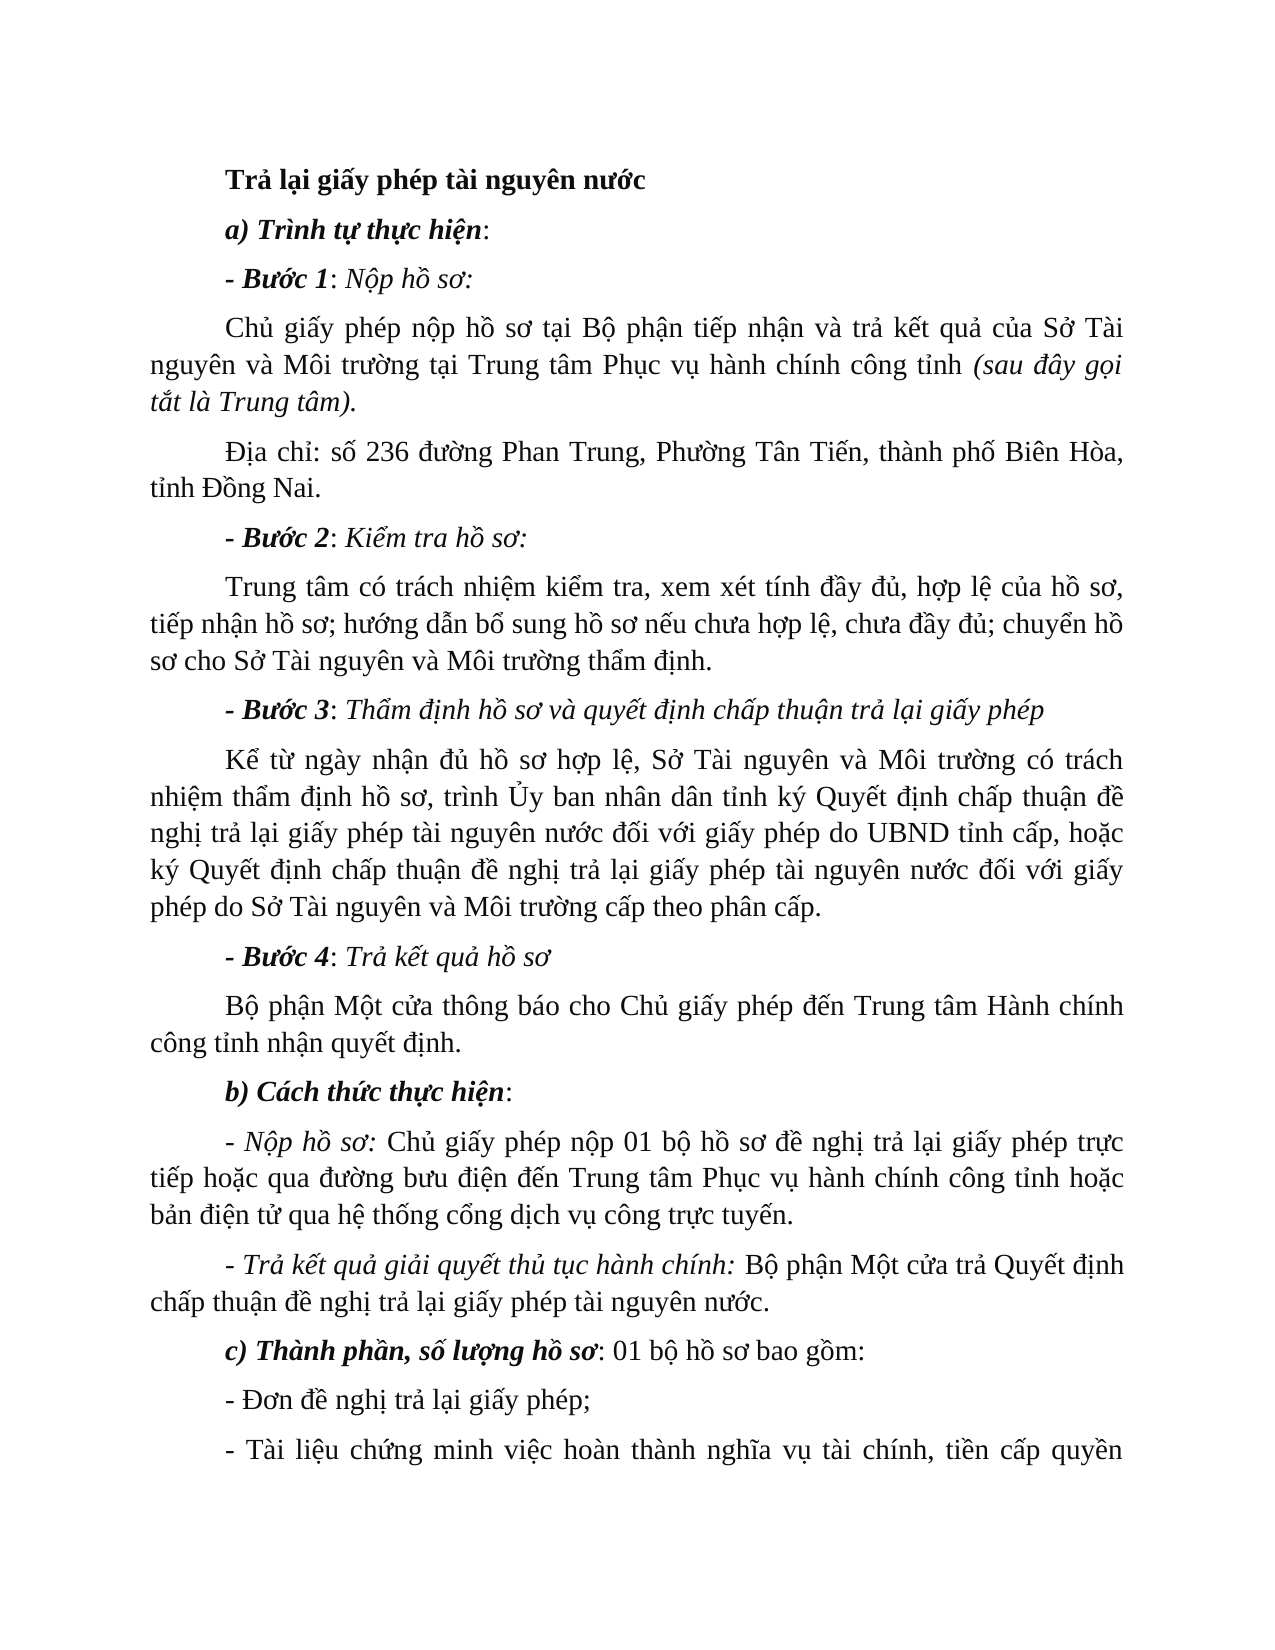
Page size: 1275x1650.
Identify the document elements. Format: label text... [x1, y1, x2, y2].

text Địa chỉ: số 236 đường Phan Trung, Phường Tân Tiến, thành phố Biên Hòa, tỉnh Đồng Nai. [150, 434, 1125, 504]
text Bộ phận Một cửa thông báo cho Chủ giấy phép đến Trung tâm Hành chính công tỉnh nhận quyết định. [150, 988, 1125, 1058]
text c) Thành phần, số lượng hồ sơ: 01 bộ hồ sơ bao gồm: [150, 1333, 1125, 1367]
text - Trả kết quả giải quyết thủ tục hành chính: Bộ phận Một cửa trả Quyết định chấp thuận đề nghị trả lại giấy phép tài nguyên nước. [150, 1247, 1125, 1317]
text Trả lại giấy phép tài nguyên nước [150, 162, 1125, 196]
text - Bước 2: Kiểm tra hồ sơ: [150, 520, 1125, 553]
text Kể từ ngày nhận đủ hồ sơ hợp lệ, Sở Tài nguyên và Môi trường có trách nhiệm thẩm định hồ sơ, trình Ủy ban nhân dân tỉnh ký Quyết định chấp thuận đề nghị trả lại giấy phép tài nguyên nước đối với giấy phép do UBND tỉnh cấp, hoặc ký Quyết định chấp thuận đề nghị trả lại giấy phép tài nguyên nước đối với giấy phép do Sở Tài nguyên và Môi trường cấp theo phân cấp. [150, 742, 1125, 923]
text Chủ giấy phép nộp hồ sơ tại Bộ phận tiếp nhận và trả kết quả của Sở Tài nguyên và Môi trường tại Trung tâm Phục vụ hành chính công tỉnh (sau đây gọi tắt là Trung tâm). [150, 311, 1125, 418]
text - Nộp hồ sơ: Chủ giấy phép nộp 01 bộ hồ sơ đề nghị trả lại giấy phép trực tiếp hoặc qua đường bưu điện đến Trung tâm Phục vụ hành chính công tỉnh hoặc bản điện tử qua hệ thống cổng dịch vụ công trực tuyến. [150, 1124, 1125, 1231]
text - Bước 4: Trả kết quả hồ sơ [150, 939, 1125, 972]
text Trung tâm có trách nhiệm kiểm tra, xem xét tính đầy đủ, hợp lệ của hồ sơ, tiếp nhận hồ sơ; hướng dẫn bổ sung hồ sơ nếu chưa hợp lệ, chưa đầy đủ; chuyển hồ sơ cho Sở Tài nguyên và Môi trường thẩm định. [150, 569, 1125, 677]
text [150, 1432, 1125, 1465]
text - Đơn đề nghị trả lại giấy phép; [150, 1382, 1125, 1416]
text - Bước 1: Nộp hồ sơ: [150, 261, 1125, 295]
text a) Trình tự thực hiện: [150, 212, 1125, 245]
text b) Cách thức thực hiện: [150, 1074, 1125, 1108]
text - Bước 3: Thẩm định hồ sơ và quyết định chấp thuận trả lại giấy phép [150, 692, 1125, 726]
